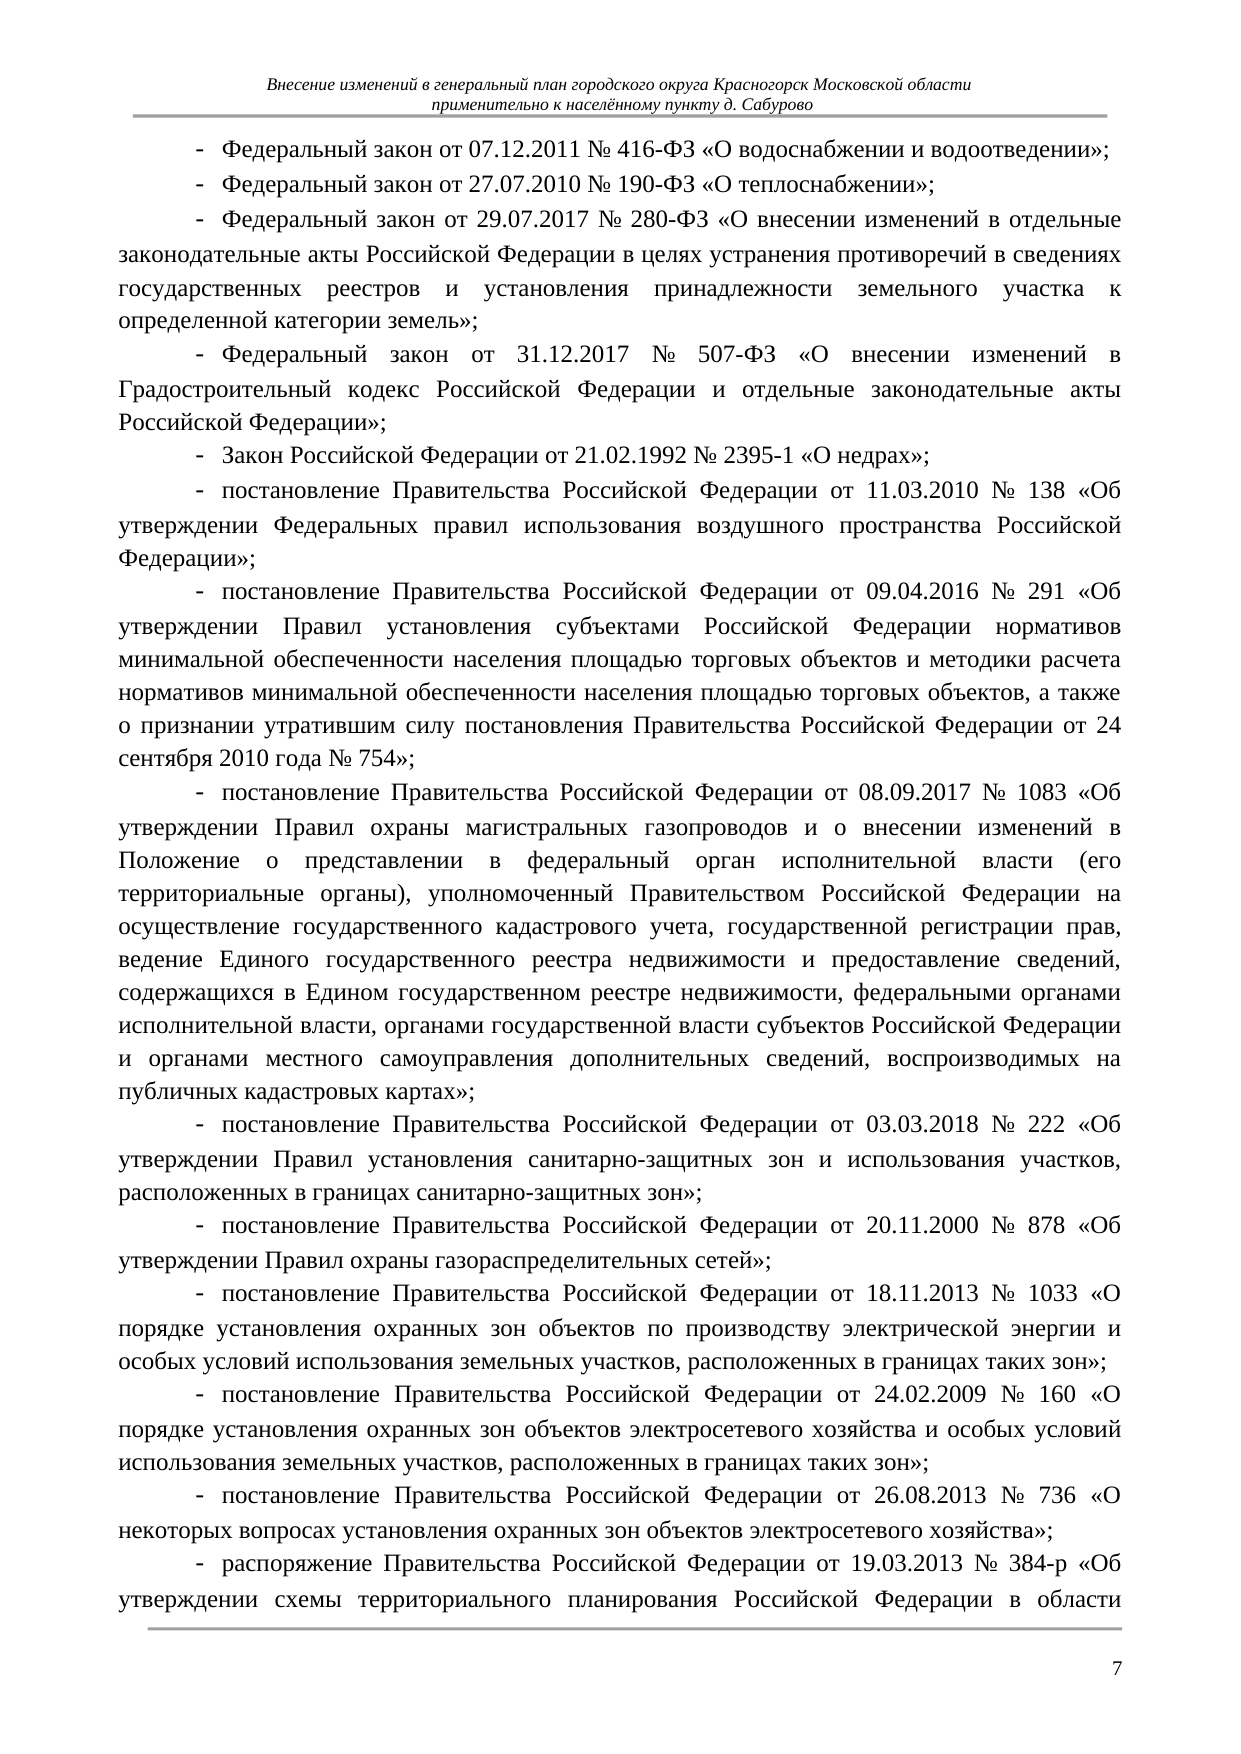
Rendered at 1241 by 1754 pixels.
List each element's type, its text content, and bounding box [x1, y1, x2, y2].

list Федеральный закон от 31.12.2017 № 507-ФЗ «О внесении изменений в Градостроительный кодекс Российской Федерации и отдельные законодательные акты Российской Федерации»; [118, 339, 1122, 436]
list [118, 1548, 1122, 1612]
list постановление Правительства Российской Федерации от 09.04.2016 № 291 «Об утверждении Правил установления субъектами Российской Федерации нормативов минимальной обеспеченности населения площадью торговых объектов и методики расчета нормативов минимальной обеспеченности населения площадью торговых объектов, а также о признании утратившим силу постановления Правительства Российской Федерации от 24 сентября 2010 года № 754»; [118, 576, 1122, 772]
list постановление Правительства Российской Федерации от 26.08.2013 № 736 «О некоторых вопросах установления охранных зон объектов электросетевого хозяйства»; [118, 1480, 1122, 1544]
list постановление Правительства Российской Федерации от 20.11.2000 № 878 «Об утверждении Правил охраны газораспределительных сетей»; [118, 1210, 1122, 1274]
list Федеральный закон от 07.12.2011 № 416-ФЗ «О водоснабжении и водоотведении»; [118, 134, 1122, 164]
list постановление Правительства Российской Федерации от 24.02.2009 № 160 «О порядке установления охранных зон объектов электросетевого хозяйства и особых условий использования земельных участков, расположенных в границах таких зон»; [118, 1379, 1122, 1476]
list Закон Российской Федерации от 21.02.1992 № 2395-1 «О недрах»; [118, 440, 1122, 471]
list Федеральный закон от 27.07.2010 № 190-ФЗ «О теплоснабжении»; [118, 169, 1122, 200]
list Федеральный закон от 29.07.2017 № 280-ФЗ «О внесении изменений в отдельные законодательные акты Российской Федерации в целях устранения противоречий в сведениях государственных реестров и установления принадлежности земельного участка к определенной категории земель»; [118, 204, 1122, 334]
list постановление Правительства Российской Федерации от 08.09.2017 № 1083 «Об утверждении Правил охраны магистральных газопроводов и о внесении изменений в Положение о представлении в федеральный орган исполнительной власти (его территориальные органы), уполномоченный Правительством Российской Федерации на осуществление государственного кадастрового учета, государственной регистрации прав, ведение Единого государственного реестра недвижимости и предоставление сведений, содержащихся в Едином государственном реестре недвижимости, федеральными органами исполнительной власти, органами государственной власти субъектов Российской Федерации и органами местного самоуправления дополнительных сведений, воспроизводимых на публичных кадастровых картах»; [118, 777, 1122, 1104]
list постановление Правительства Российской Федерации от 11.03.2010 № 138 «Об утверждении Федеральных правил использования воздушного пространства Российской Федерации»; [118, 475, 1122, 572]
list постановление Правительства Российской Федерации от 18.11.2013 № 1033 «О порядке установления охранных зон объектов по производству электрической энергии и особых условий использования земельных участков, расположенных в границах таких зон»; [118, 1278, 1122, 1375]
list постановление Правительства Российской Федерации от 03.03.2018 № 222 «Об утверждении Правил установления санитарно-защитных зон и использования участков, расположенных в границах санитарно-защитных зон»; [118, 1109, 1122, 1206]
